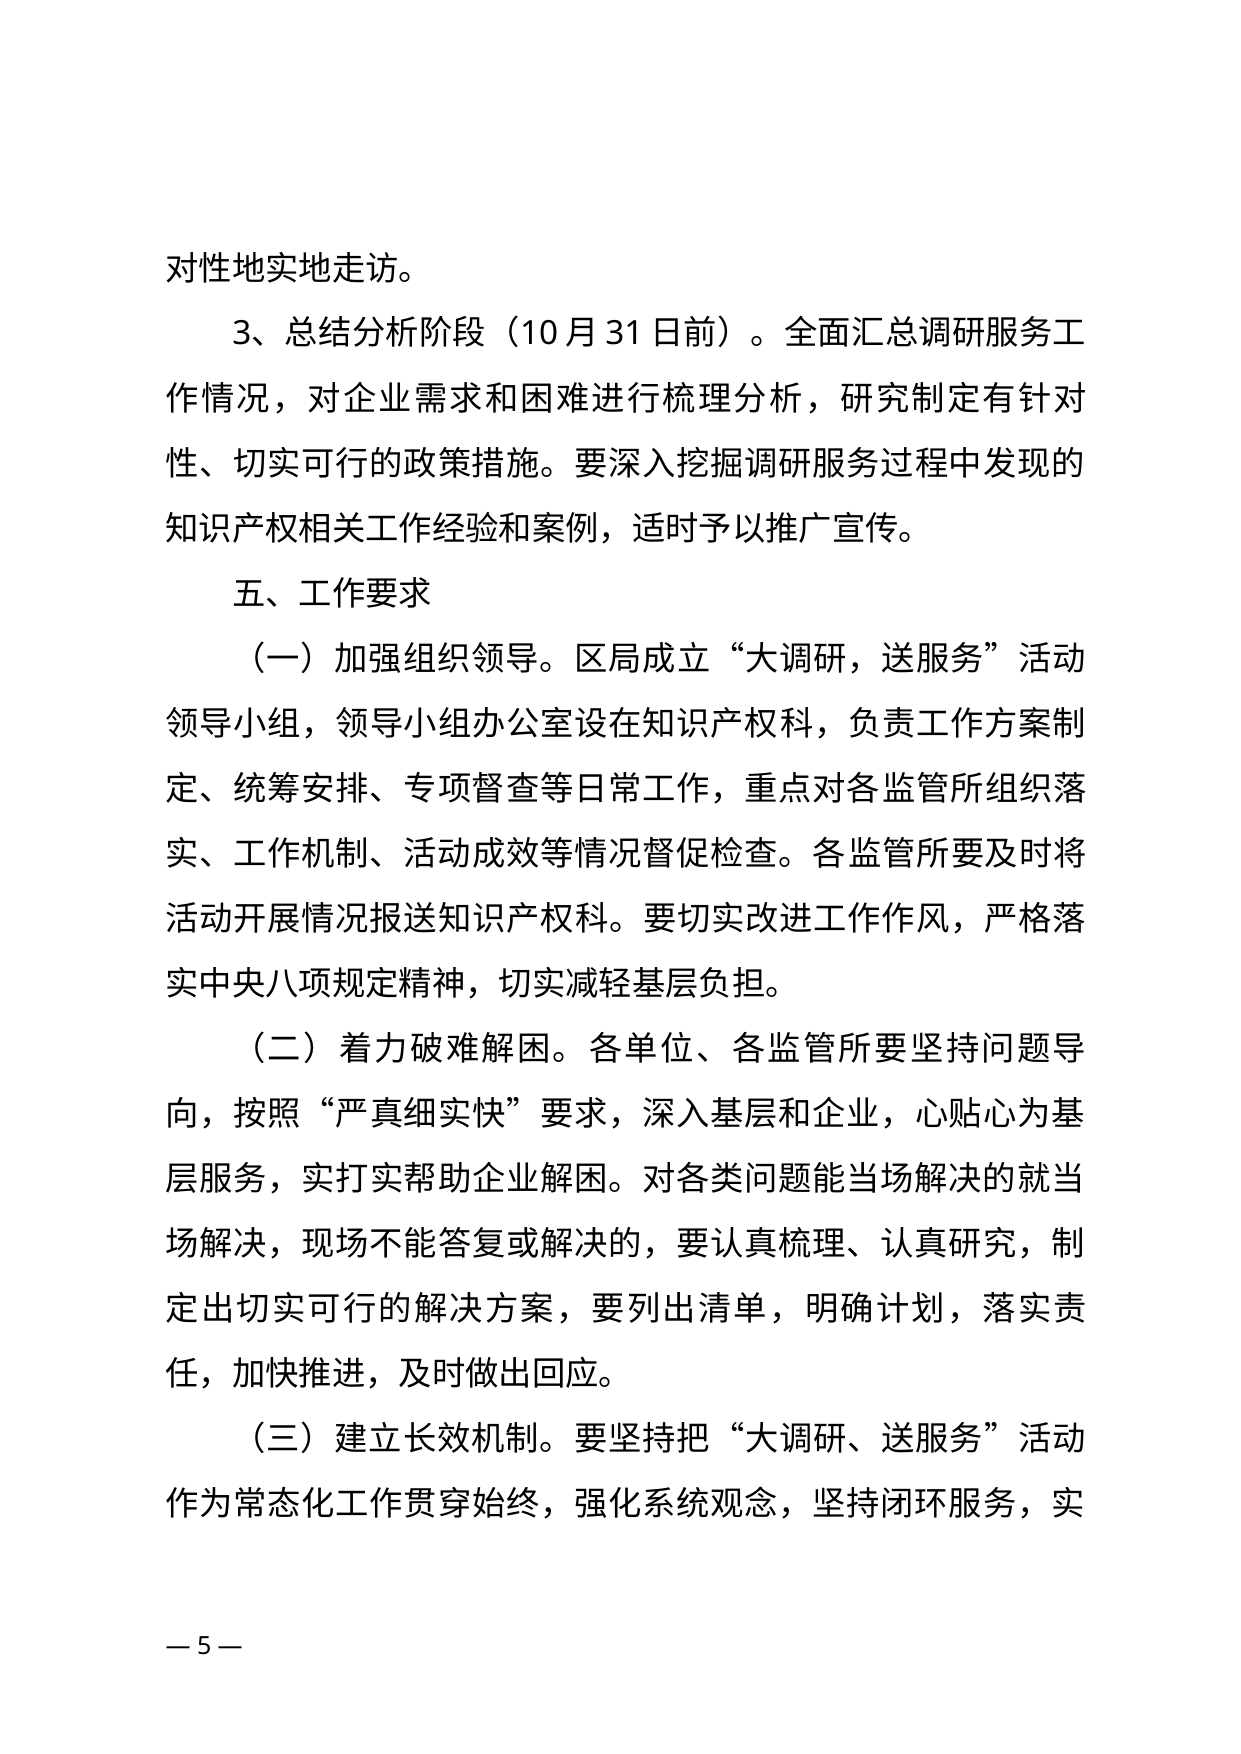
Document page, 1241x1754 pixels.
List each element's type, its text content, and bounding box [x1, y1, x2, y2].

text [165, 233, 1087, 298]
text 五、工作要求 [165, 558, 1087, 623]
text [165, 1403, 1087, 1533]
text 3、总结分析阶段（10月31日前）。全面汇总调研服务工作情况，对企业需求和困难进行梳理分析，研究制定有针对性、切实可行的政策措施。要深入挖掘调研服务过程中发现的知识产权相关工作经验和案例，适时予以推广宣传。 [165, 298, 1087, 558]
text （一）加强组织领导。区局成立“大调研，送服务”活动领导小组，领导小组办公室设在知识产权科，负责工作方案制定、统筹安排、专项督查等日常工作，重点对各监管所组织落实、工作机制、活动成效等情况督促检查。各监管所要及时将活动开展情况报送知识产权科。要切实改进工作作风，严格落实中央八项规定精神，切实减轻基层负担。 [165, 623, 1087, 1013]
text （二）着力破难解困。各单位、各监管所要坚持问题导向，按照“严真细实快”要求，深入基层和企业，心贴心为基层服务，实打实帮助企业解困。对各类问题能当场解决的就当场解决，现场不能答复或解决的，要认真梳理、认真研究，制定出切实可行的解决方案，要列出清单，明确计划，落实责任，加快推进，及时做出回应。 [165, 1013, 1087, 1403]
